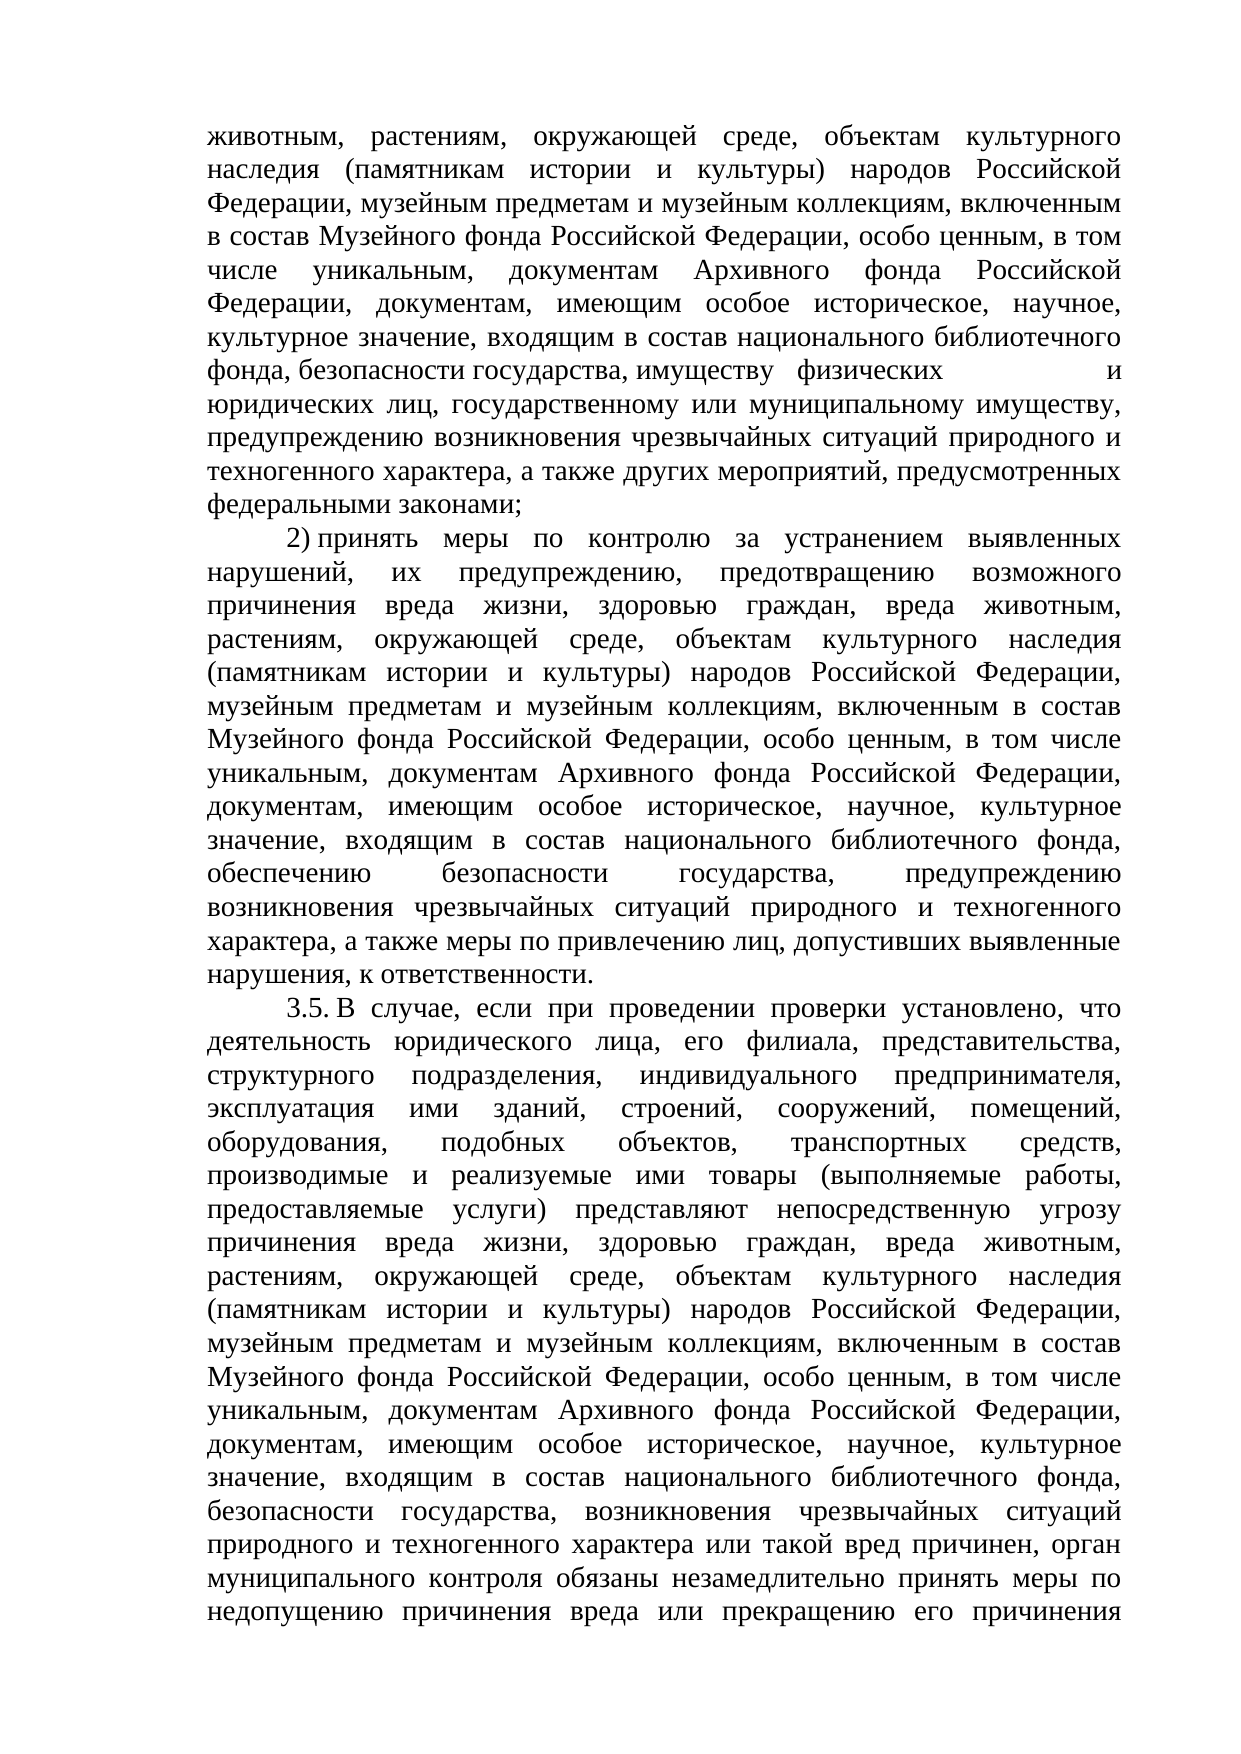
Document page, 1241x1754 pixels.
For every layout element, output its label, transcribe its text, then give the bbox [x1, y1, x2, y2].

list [207, 990, 1122, 1627]
list принять меры по контролю за устранением выявленных нарушений, их предупреждению, предотвращению возможного причинения вреда жизни, здоровью граждан, вреда животным, растениям, окружающей среде, объектам культурного наследия (памятникам истории и культуры) народов Российской Федерации, музейным предметам и музейным коллекциям, включенным в состав Музейного фонда Российской Федерации, особо ценным, в том числе уникальным, документам Архивного фонда Российской Федерации, документам, имеющим особое историческое, научное, культурное значение, входящим в состав национального библиотечного фонда, обеспечению безопасности государства, предупреждению возникновения чрезвычайных ситуаций природного и техногенного характера, а также меры по привлечению лиц, допустивших выявленные нарушения, к ответственности. [207, 521, 1122, 990]
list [207, 118, 1122, 521]
